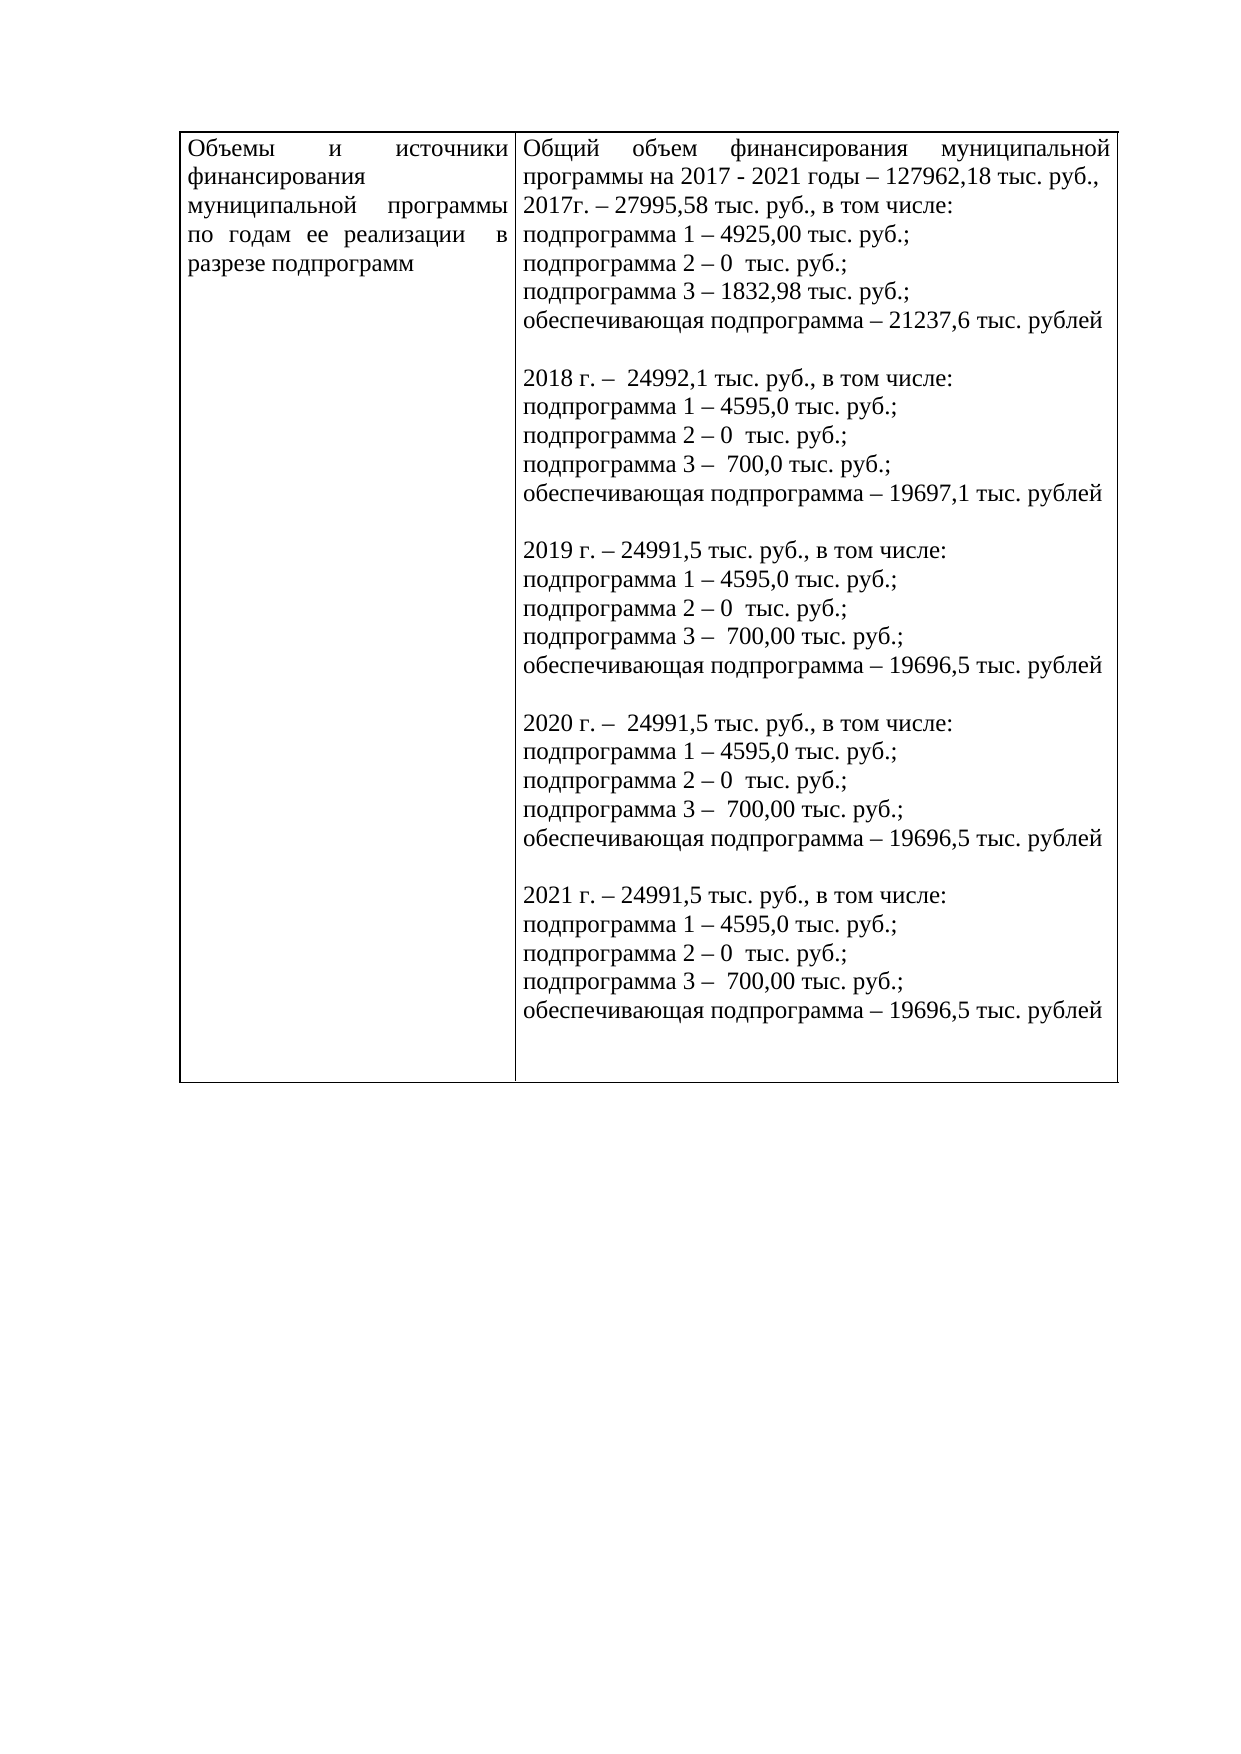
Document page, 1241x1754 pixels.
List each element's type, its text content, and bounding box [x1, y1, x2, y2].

table_cell Общий объем финансирования муниципальной программы на 2017 - 2021 годы – 127962,18 тыс. руб., 2017г. – 27995,58 тыс. руб., в том числе: подпрограмма 1 – 4925,00 тыс. руб.; подпрограмма 2 – 0 тыс. руб.; подпрограмма 3 – 1832,98 тыс. руб.; обеспечивающая подпрограмма – 21237,6 тыс. рублей . – 24992,1 тыс. руб., в том числе: подпрограмма 1 – 4595,0 тыс. руб.; подпрограмма 2 – 0 тыс. руб.; подпрограмма 3 – 700,0 тыс. руб.; обеспечивающая подпрограмма – 19697,1 тыс. рублей . – 24991,5 тыс. руб., в том числе: подпрограмма 1 – 4595,0 тыс. руб.; подпрограмма 2 – 0 тыс. руб.; подпрограмма 3 – 700,00 тыс. руб.; обеспечивающая подпрограмма – 19696,5 тыс. рублей . – 24991,5 тыс. руб., в том числе: подпрограмма 1 – 4595,0 тыс. руб.; подпрограмма 2 – 0 тыс. руб.; подпрограмма 3 – 700,00 тыс. руб.; обеспечивающая подпрограмма – 19696,5 тыс. рублей . – 24991,5 тыс. руб., в том числе: подпрограмма 1 – 4595,0 тыс. руб.; подпрограмма 2 – 0 тыс. руб.; подпрограмма 3 – 700,00 тыс. руб.; обеспечивающая подпрограмма – 19696,5 тыс. рублей [516, 133, 1117, 1081]
table_cell Объемы и источники финансирования муниципальной программы по годам ее реализации в разрезе подпрограмм [181, 133, 515, 1081]
